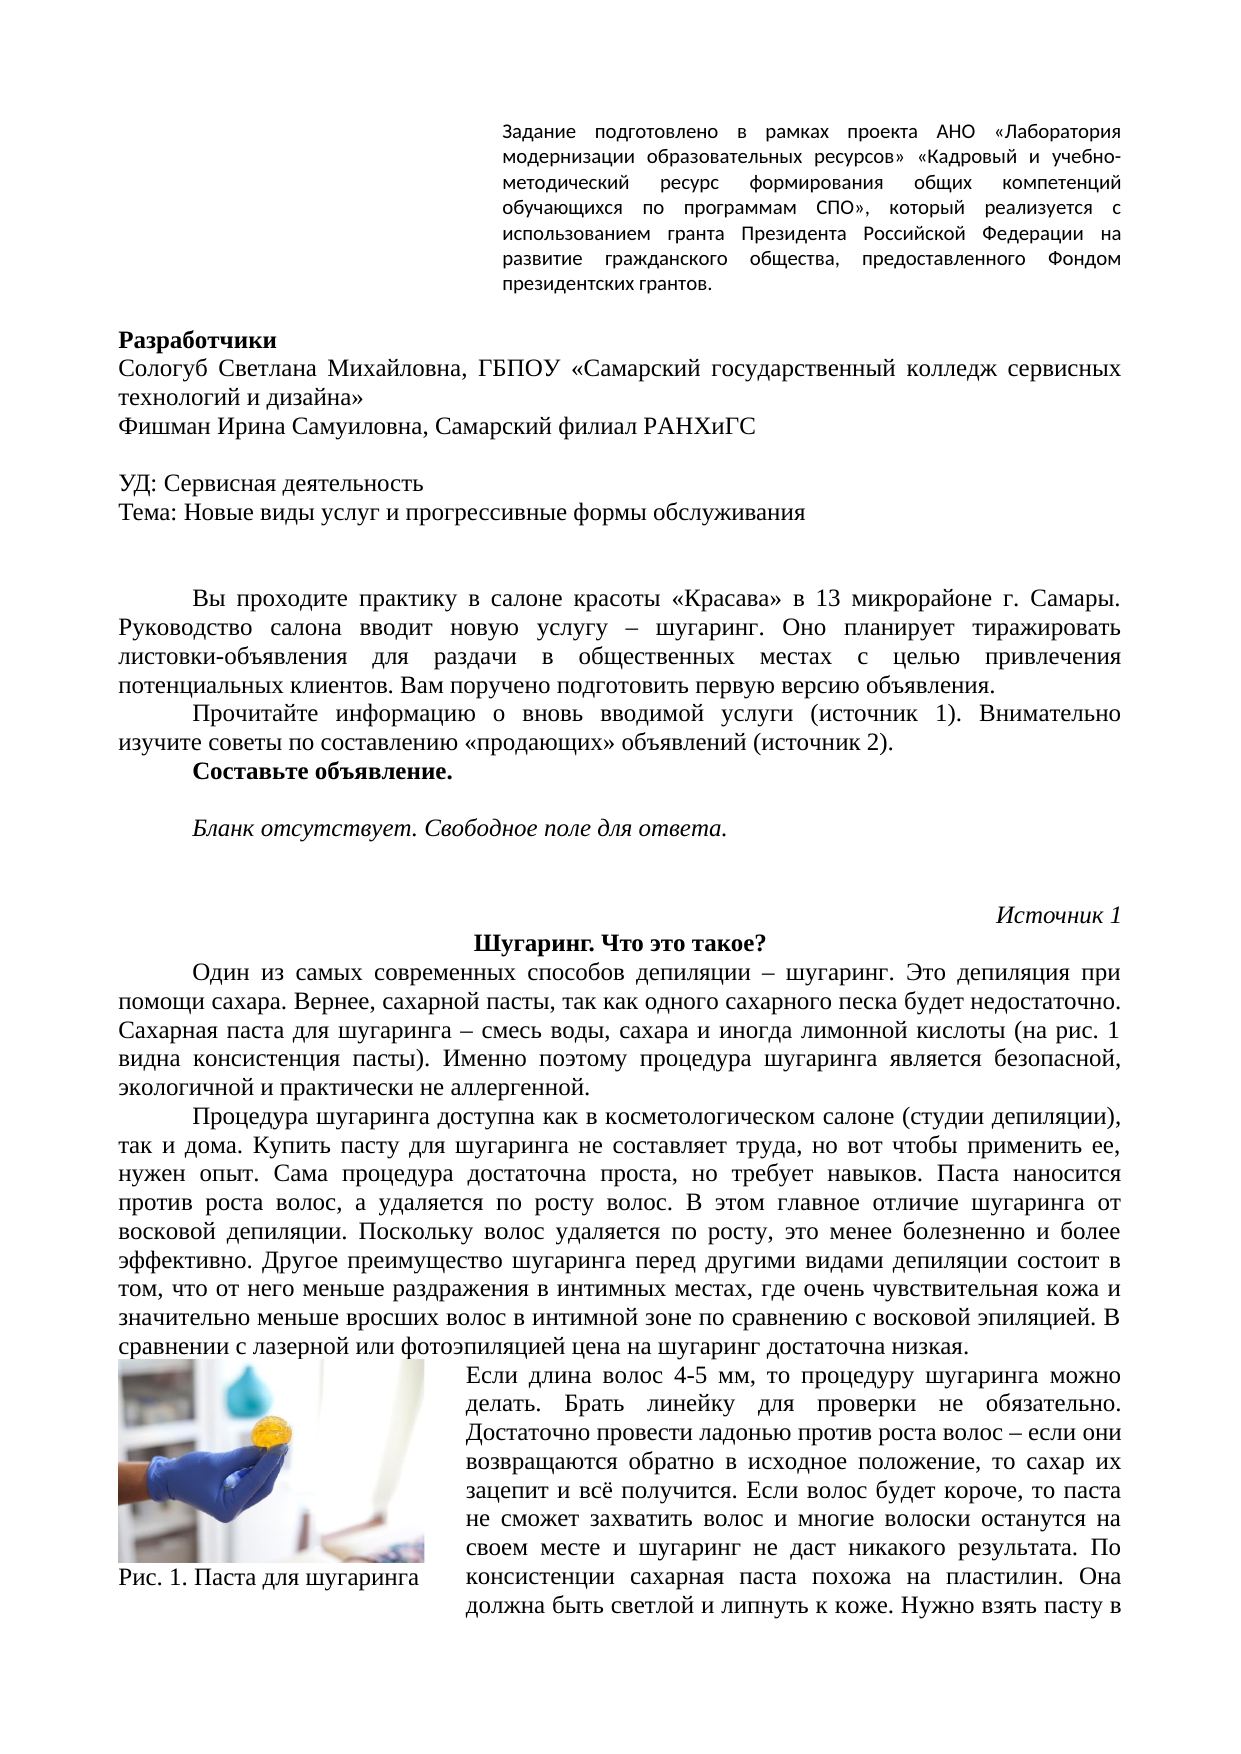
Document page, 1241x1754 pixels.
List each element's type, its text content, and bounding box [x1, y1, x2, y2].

text Задание подготовлено в рамках проекта АНО «Лаборатория модернизации образовательных ресурсов» «Кадровый и учебно-методический ресурс формирования общих компетенций обучающихся по программам СПО», который реализуется с использованием гранта Президента Российской Федерации на развитие гражданского общества, предоставленного Фондом президентских грантов. [502, 118, 1122, 296]
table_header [107, 1360, 454, 1620]
text Один из самых современных способов депиляции – шугаринг. Это депиляция при помощи сахара. Вернее, сахарной пасты, так как одного сахарного песка будет недостаточно. Сахарная паста для шугаринга – смесь воды, сахара и иногда лимонной кислоты (на рис. 1 видна консистенция пасты). Именно поэтому процедура шугаринга является безопасной, экологичной и практически не аллергенной. [118, 957, 1122, 1101]
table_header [454, 1360, 1133, 1620]
subtitle Бланк отсутствует. Свободное поле для ответа. [118, 813, 1122, 842]
text Сологуб Светлана Михайловна, ГБПОУ «Самарский государственный колледж сервисных технологий и дизайна» [118, 353, 1122, 411]
text Фишман Ирина Самуиловна, Самарский филиал РАНХиГС [118, 411, 1122, 440]
text Разработчики [118, 325, 1122, 353]
text Процедура шугаринга доступна как в косметологическом салоне (студии депиляции), так и дома. Купить пасту для шугаринга не составляет труда, но вот чтобы применить ее, нужен опыт. Сама процедура достаточна проста, но требует навыков. Паста наносится против роста волос, а удаляется по росту волос. В этом главное отличие шугаринга от восковой депиляции. Поскольку волос удаляется по росту, это менее болезненно и более эффективно. Другое преимущество шугаринга перед другими видами депиляции состоит в том, что от него меньше раздражения в интимных местах, где очень чувствительная кожа и значительно меньше вросших волос в интимной зоне по сравнению с восковой эпиляцией. В сравнении с лазерной или фотоэпиляцией цена на шугаринг достаточна низкая. [118, 1101, 1122, 1360]
subtitle Тема: Новые виды услуг и прогрессивные формы обслуживания [118, 497, 1122, 526]
subtitle Вы проходите практику в салоне красоты «Красава» в 13 микрорайоне г. Самары. Руководство салона вводит новую услугу – шугаринг. Оно планирует тиражировать листовки-объявления для раздачи в общественных местах с целью привлечения потенциальных клиентов. Вам поручено подготовить первую версию объявления. [118, 583, 1122, 698]
subtitle УД: Сервисная деятельность [118, 468, 1122, 497]
subtitle Источник 1 [118, 900, 1122, 928]
subtitle Составьте объявление. [118, 756, 1122, 785]
subtitle Прочитайте информацию о вновь вводимой услуги (источник 1). Внимательно изучите советы по составлению «продающих» объявлений (источник 2). [118, 698, 1122, 756]
picture [118, 1359, 425, 1563]
subtitle Шугаринг. Что это такое? [118, 928, 1122, 957]
